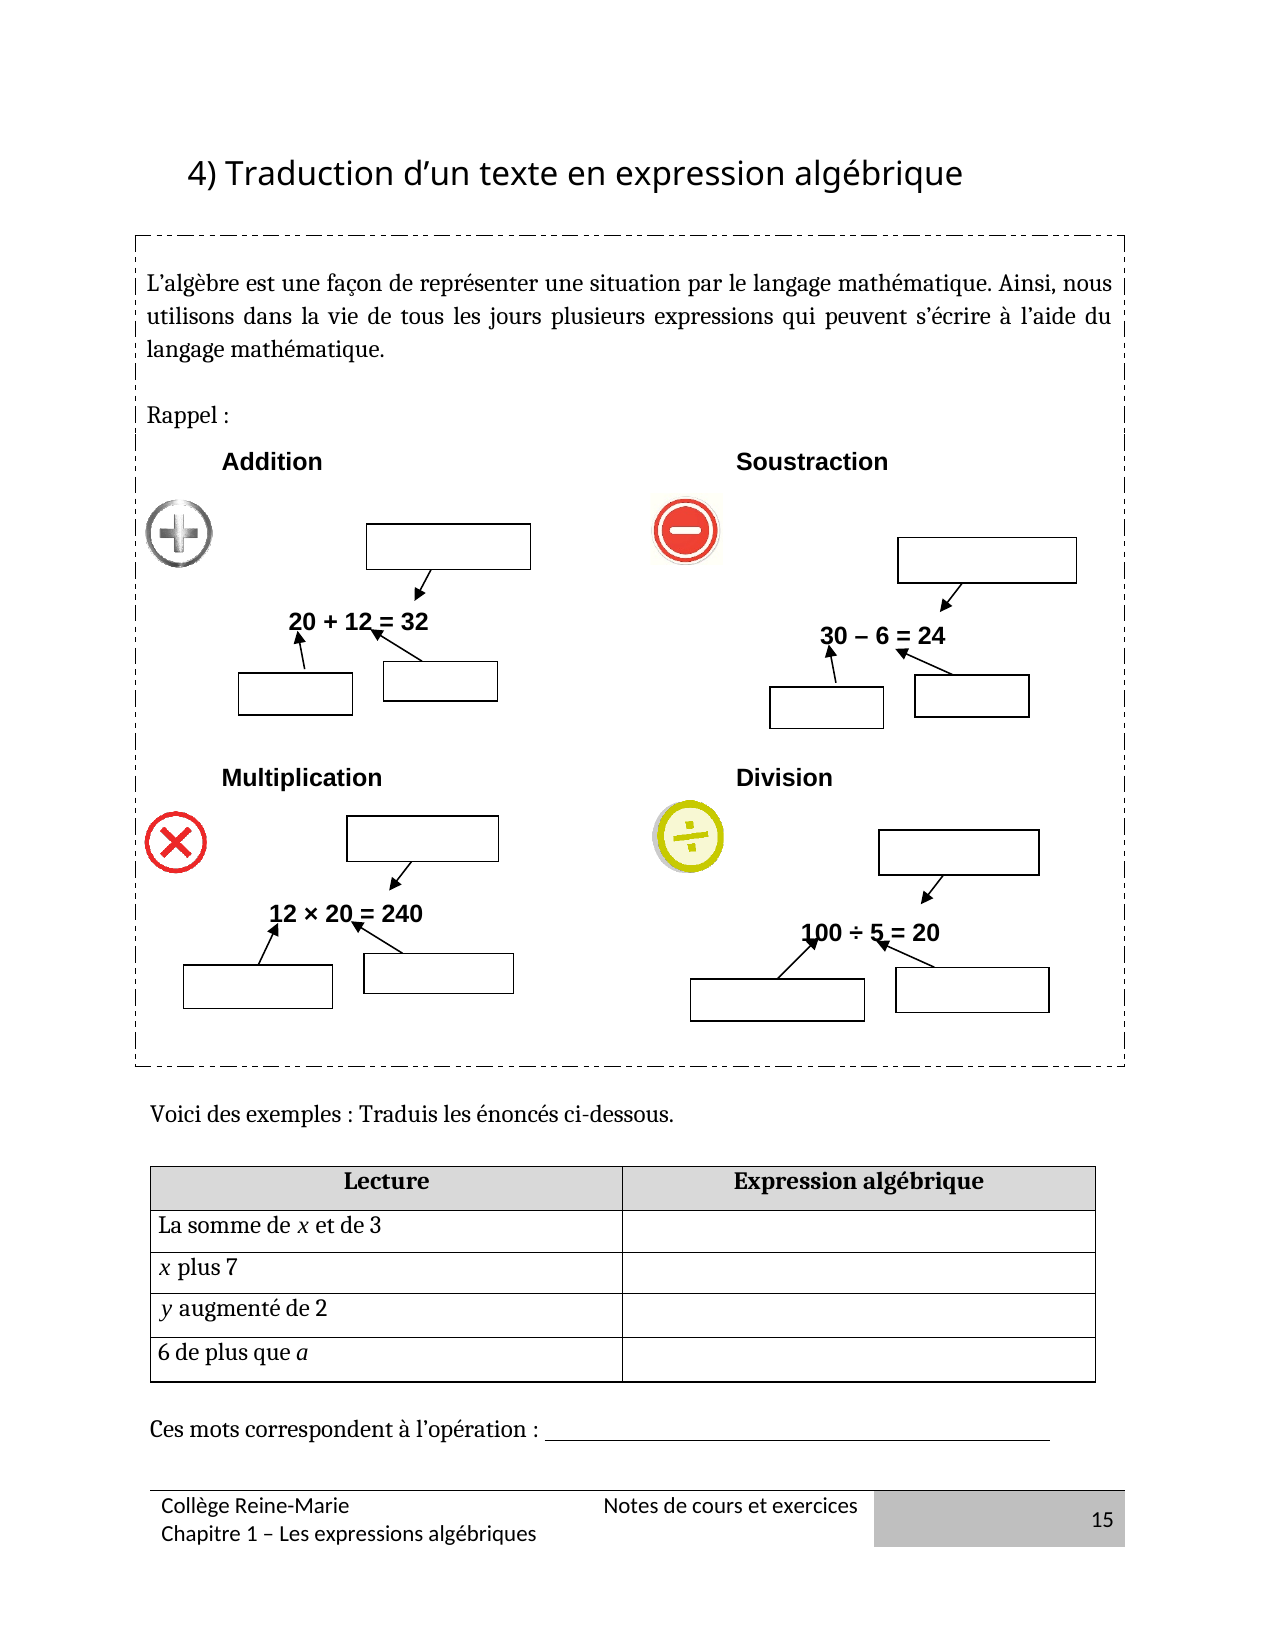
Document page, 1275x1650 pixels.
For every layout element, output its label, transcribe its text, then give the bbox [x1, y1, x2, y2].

table_cell La somme de et de 3 [151, 1211, 622, 1252]
picture [138, 493, 219, 574]
table_header Addition [135, 434, 649, 493]
picture [133, 800, 218, 884]
table_cell [650, 800, 1124, 1066]
table_header Soustraction [650, 434, 1124, 493]
picture [650, 493, 723, 565]
table_cell [623, 1211, 1095, 1252]
text Ces mots correspondent à l’opération : [150, 1415, 1125, 1444]
table_cell plus 7 [151, 1253, 622, 1293]
table_cell [650, 493, 1124, 759]
table_cell [623, 1294, 1095, 1337]
table_header L’algèbre est une façon de représenter une situation par le langage mathématique. Ainsi, nous utilisons dans la vie de tous les jours plusieurs expressions qui peuvent s’écrire à l’aide du langage mathématique. Rappel : [135, 235, 1124, 434]
table_cell 6 de plus que [151, 1338, 622, 1381]
table_header Expression algébrique [623, 1167, 1095, 1210]
table_header Lecture [151, 1167, 622, 1210]
table_cell [135, 493, 649, 759]
table_cell augmenté de 2 [151, 1294, 622, 1337]
table_cell [623, 1253, 1095, 1293]
table_cell Division [650, 759, 1124, 800]
table_cell [623, 1338, 1095, 1381]
table_cell Multiplication [135, 759, 649, 800]
list Traduction d’un texte en expression algébrique [187, 150, 1125, 195]
picture [652, 800, 724, 873]
text Voici des exemples : Traduis les énoncés ci-dessous. [150, 1100, 1125, 1129]
table_cell [135, 800, 649, 1066]
